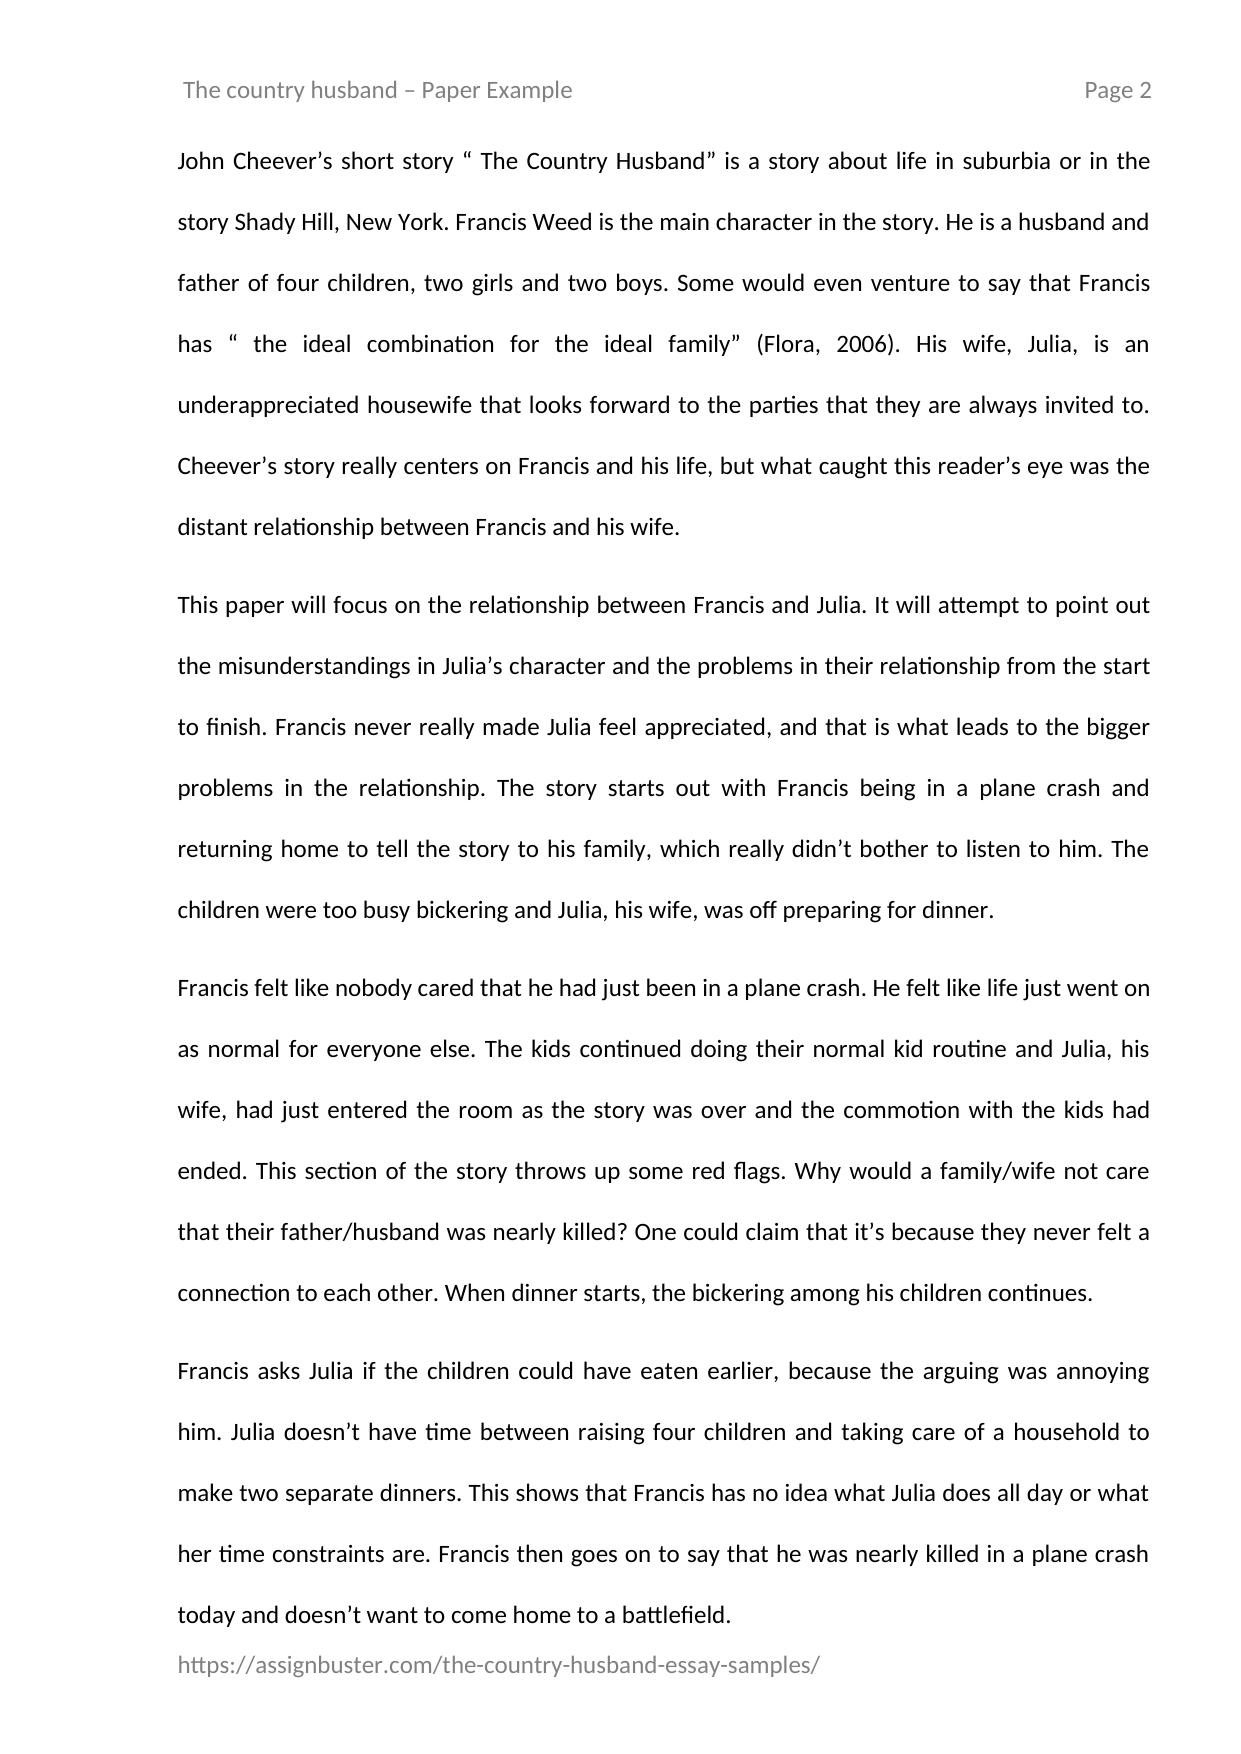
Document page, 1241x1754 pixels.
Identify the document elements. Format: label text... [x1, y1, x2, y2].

text John Cheever’s short story “ The Country Husband” is a story about life in suburbia or in the story Shady Hill, New York. Francis Weed is the main character in the story. He is a husband and father of four children, two girls and two boys. Some would even venture to say that Francis has “ the ideal combination for the ideal family” (Flora, 2006). His wife, Julia, is an underappreciated housewife that looks forward to the parties that they are always invited to. Cheever’s story really centers on Francis and his life, but what caught this reader’s eye was the distant relationship between Francis and his wife. [177, 145, 1152, 542]
text Francis asks Julia if the children could have eaten earlier, because the arguing was annoying him. Julia doesn’t have time between raising four children and taking care of a household to make two separate dinners. This shows that Francis has no idea what Julia does all day or what her time constraints are. Francis then goes on to say that he was nearly killed in a plane crash today and doesn’t want to come home to a battlefield. [177, 1355, 1152, 1629]
text This paper will focus on the relationship between Francis and Julia. It will attempt to point out the misunderstandings in Julia’s character and the problems in their relationship from the start to finish. Francis never really made Julia feel appreciated, and that is what leads to the bigger problems in the relationship. The story starts out with Francis being in a plane crash and returning home to tell the story to his family, which really didn’t bother to listen to him. The children were too busy bickering and Julia, his wife, was off preparing for dinner. [177, 589, 1152, 925]
text Francis felt like nobody cared that he had just been in a plane crash. He felt like life just went on as normal for everyone else. The kids continued doing their normal kid routine and Julia, his wife, had just entered the room as the story was over and the commotion with the kids had ended. This section of the story throws up some red flags. Why would a family/wife not care that their father/husband was nearly killed? One could claim that it’s because they never felt a connection to each other. When dinner starts, the bickering among his children continues. [177, 972, 1152, 1308]
